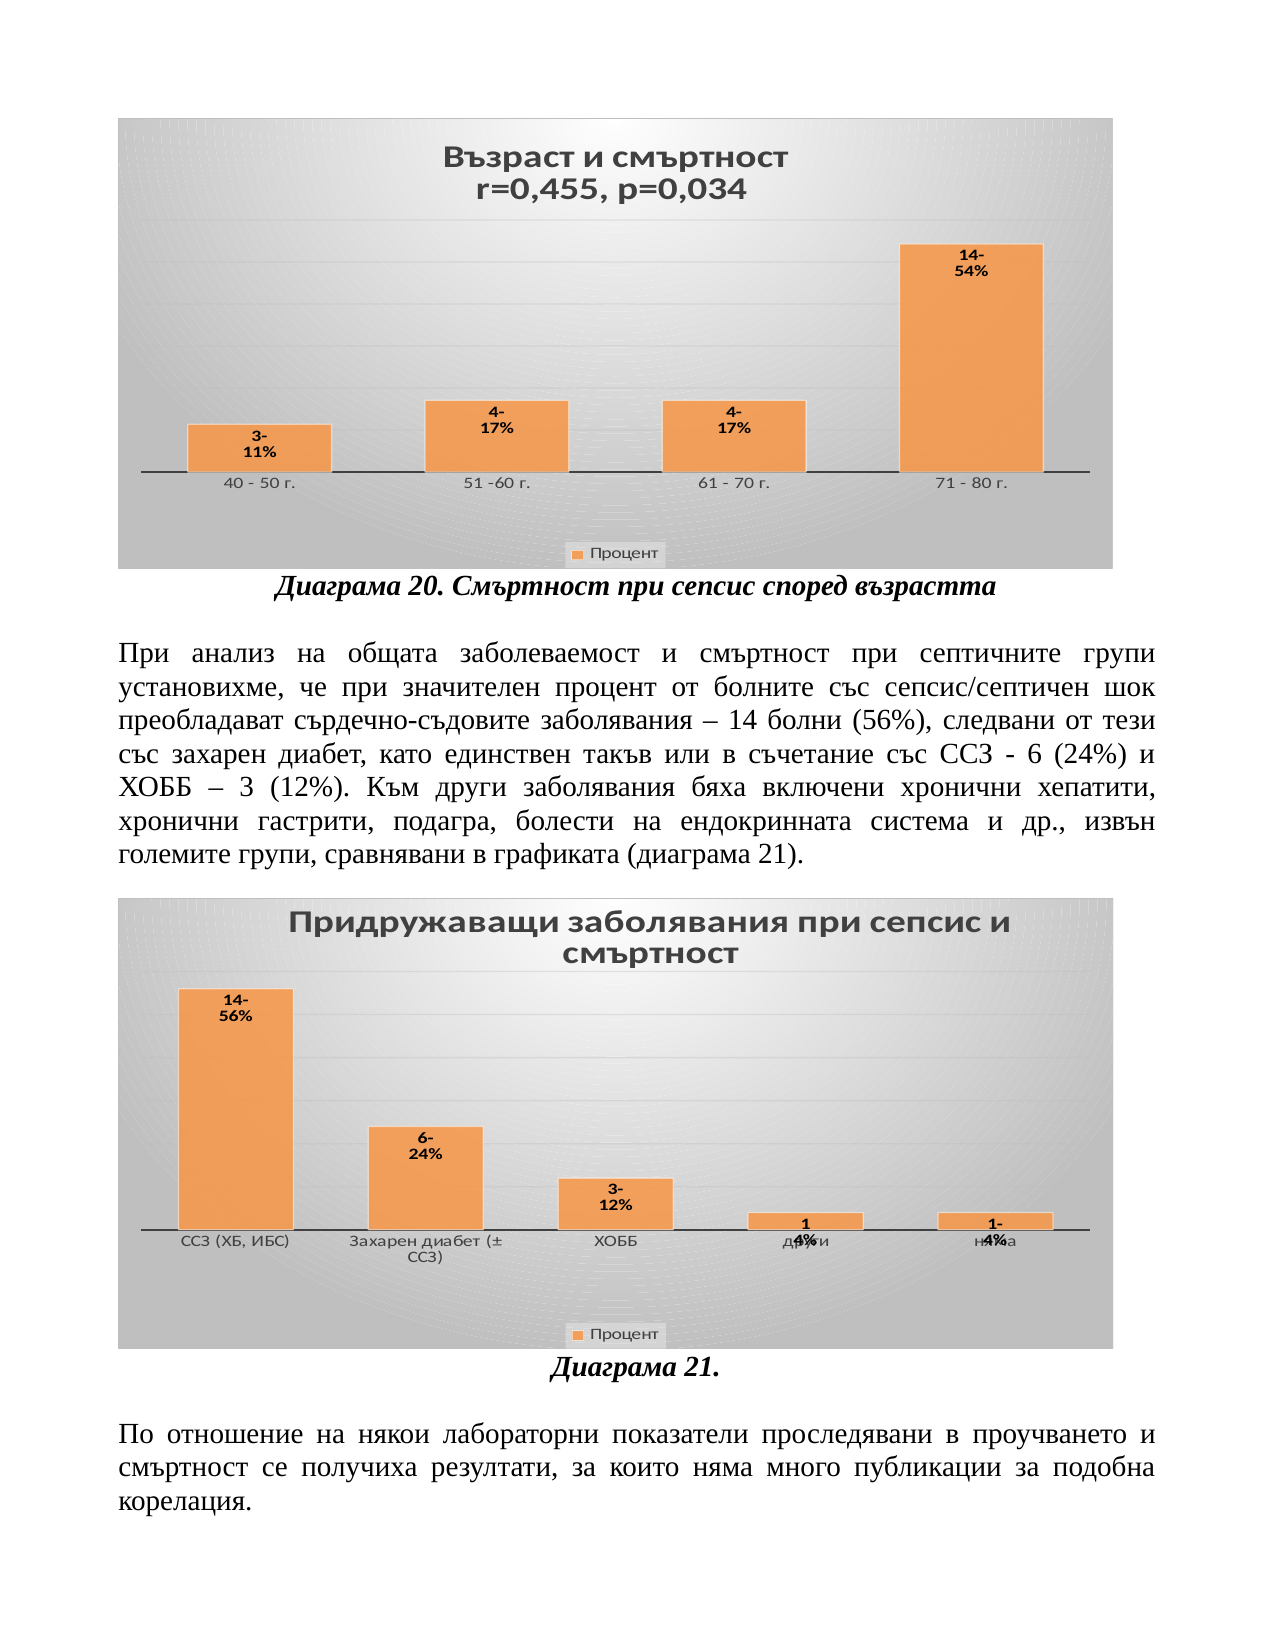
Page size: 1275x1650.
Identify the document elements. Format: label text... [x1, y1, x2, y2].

text При анализ на общата заболеваемост и смъртност при септичните групи установихме, че при значителен процент от болните със сепсис/септичен шок преобладават сърдечно-съдовите заболявания – 14 болни (56%), следвани от тези със захарен диабет, като единствен такъв или в съчетание със ССЗ - 6 (24%) и ХОББ – 3 (12%). Към други заболявания бяха включени хронични хепатити, хронични гастрити, подагра, болести на ендокринната система и др., извън големите групи, сравнявани в графиката (диаграма 21). [118, 635, 1157, 870]
text По отношение на някои лабораторни показатели проследявани в проучването и смъртност се получиха резултати, за които няма много публикации за подобна корелация. [118, 1416, 1157, 1516]
text Диаграма 21. [118, 1349, 1157, 1382]
text Диаграма 20. Смъртност при сепсис според възрастта [118, 568, 1157, 602]
